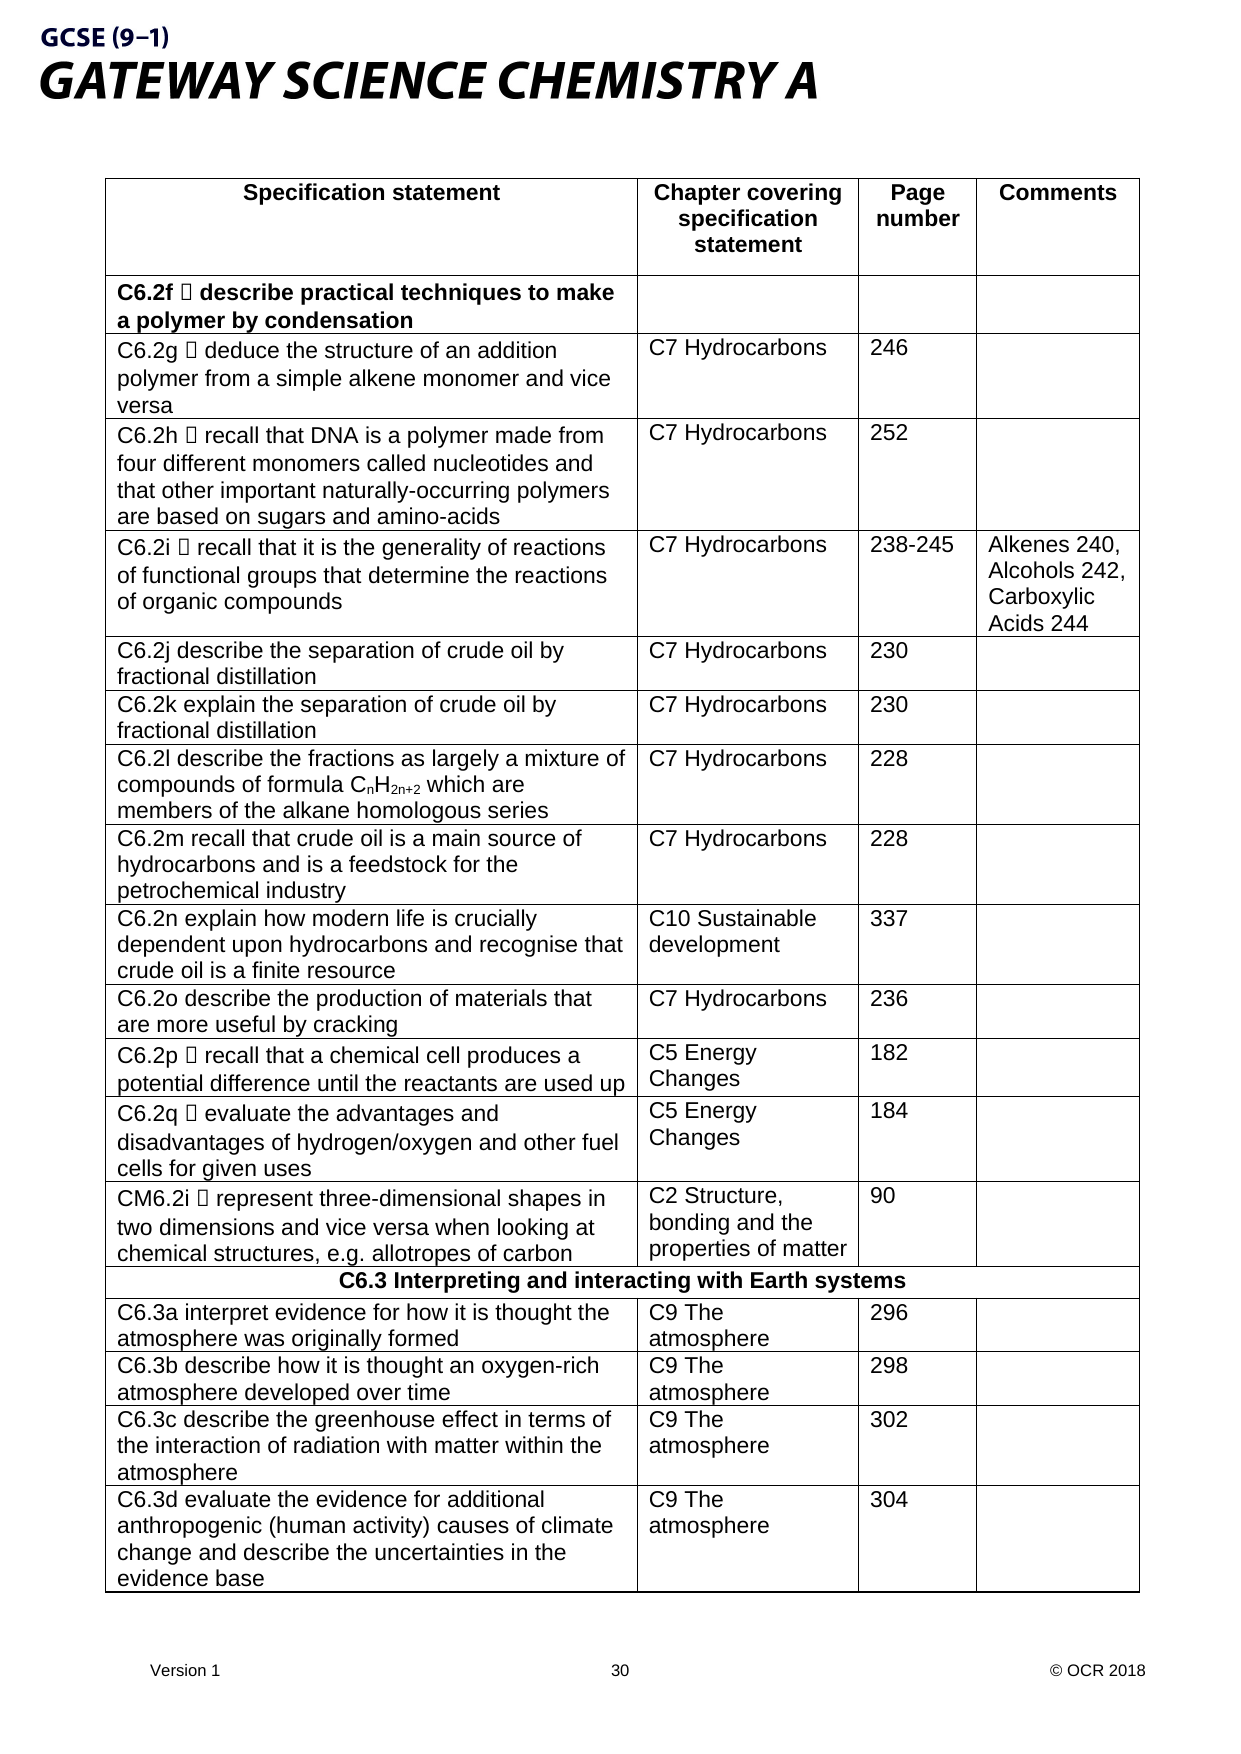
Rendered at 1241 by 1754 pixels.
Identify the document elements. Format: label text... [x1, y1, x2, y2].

table_cell C7 Hydrocarbons [638, 825, 858, 904]
table_cell 302 [859, 1406, 976, 1485]
table_cell C5 Energy Changes [638, 1097, 858, 1181]
table_cell C7 Hydrocarbons [638, 691, 858, 743]
table_cell 296 [859, 1299, 976, 1351]
table_cell C5 Energy Changes [638, 1039, 858, 1096]
table_cell C9 The atmosphere [638, 1352, 858, 1405]
table_cell CM6.2i  represent three-dimensional shapes in two dimensions and vice versa when looking at chemical structures, e.g. allotropes of carbon [106, 1182, 637, 1266]
table_cell C7 Hydrocarbons [638, 419, 858, 529]
picture [0, 0, 1241, 178]
table_header Specification statement [106, 179, 637, 274]
table_cell [977, 1352, 1139, 1405]
table_cell [977, 691, 1139, 743]
table_cell [638, 276, 858, 333]
table_cell C9 The atmosphere [638, 1406, 858, 1485]
table_cell [977, 276, 1139, 333]
table_cell C6.2m recall that crude oil is a main source of hydrocarbons and is a feedstock for the petrochemical industry [106, 825, 637, 904]
table_cell [977, 825, 1139, 904]
table_cell C6.2q  evaluate the advantages and disadvantages of hydrogen/oxygen and other fuel cells for given uses [106, 1097, 637, 1181]
table_cell C2 Structure, bonding and the properties of matter [638, 1182, 858, 1266]
table_cell C6.2p  recall that a chemical cell produces a potential difference until the reactants are used up [106, 1039, 637, 1096]
table_cell [977, 1486, 1139, 1591]
table_cell 230 [859, 691, 976, 743]
table_cell C6.2g  deduce the structure of an addition polymer from a simple alkene monomer and vice versa [106, 334, 637, 418]
table_header Comments [977, 179, 1139, 274]
table_cell 182 [859, 1039, 976, 1096]
table_cell [977, 985, 1139, 1037]
table_cell C7 Hydrocarbons [638, 334, 858, 418]
table_cell [977, 419, 1139, 529]
table_cell C6.3d evaluate the evidence for additional anthropogenic (human activity) causes of climate change and describe the uncertainties in the evidence base [106, 1486, 637, 1591]
table_cell [859, 276, 976, 333]
table_cell C6.2l describe the fractions as largely a mixture of compounds of formula CnH2n+2 which are members of the alkane homologous series [106, 745, 637, 823]
table_cell C6.2f  describe practical techniques to make a polymer by condensation [106, 276, 637, 333]
table_cell C7 Hydrocarbons [638, 637, 858, 690]
table_cell 252 [859, 419, 976, 529]
table_cell [977, 1039, 1139, 1096]
table_cell C9 The atmosphere [638, 1299, 858, 1351]
table_cell 228 [859, 825, 976, 904]
table_cell C6.3b describe how it is thought an oxygen-rich atmosphere developed over time [106, 1352, 637, 1405]
table_cell [977, 637, 1139, 690]
table_cell 230 [859, 637, 976, 690]
table_cell 337 [859, 905, 976, 984]
table_cell C6.2n explain how modern life is crucially dependent upon hydrocarbons and recognise that crude oil is a finite resource [106, 905, 637, 984]
table_cell 246 [859, 334, 976, 418]
table_cell C10 Sustainable development [638, 905, 858, 984]
table_cell C6.3 Interpreting and interacting with Earth systems [106, 1267, 1139, 1297]
table_cell C6.3c describe the greenhouse effect in terms of the interaction of radiation with matter within the atmosphere [106, 1406, 637, 1485]
table_cell [977, 745, 1139, 823]
table_cell 228 [859, 745, 976, 823]
table_cell C7 Hydrocarbons [638, 745, 858, 823]
table_cell C6.2o describe the production of materials that are more useful by cracking [106, 985, 637, 1037]
table_cell [977, 1097, 1139, 1181]
table_cell C6.2j describe the separation of crude oil by fractional distillation [106, 637, 637, 690]
table_cell [977, 1406, 1139, 1485]
table_cell C6.2k explain the separation of crude oil by fractional distillation [106, 691, 637, 743]
table_header Page number [859, 179, 976, 274]
table_cell C6.2i  recall that it is the generality of reactions of functional groups that determine the reactions of organic compounds [106, 531, 637, 636]
table_cell 238-245 [859, 531, 976, 636]
table_cell C7 Hydrocarbons [638, 985, 858, 1037]
table_cell [977, 334, 1139, 418]
table_cell [977, 905, 1139, 984]
table_cell C6.3a interpret evidence for how it is thought the atmosphere was originally formed [106, 1299, 637, 1351]
table_cell Alkenes 240, Alcohols 242, Carboxylic Acids 244 [977, 531, 1139, 636]
table_cell C7 Hydrocarbons [638, 531, 858, 636]
table_cell [977, 1299, 1139, 1351]
table_cell C6.2h  recall that DNA is a polymer made from four different monomers called nucleotides and that other important naturally-occurring polymers are based on sugars and amino-acids [106, 419, 637, 529]
table_cell 236 [859, 985, 976, 1037]
table_cell C9 The atmosphere [638, 1486, 858, 1591]
table_cell 298 [859, 1352, 976, 1405]
table_cell 304 [859, 1486, 976, 1591]
table_cell 184 [859, 1097, 976, 1181]
table_cell 90 [859, 1182, 976, 1266]
table_header Chapter covering specification statement [638, 179, 858, 274]
table_cell [977, 1182, 1139, 1266]
